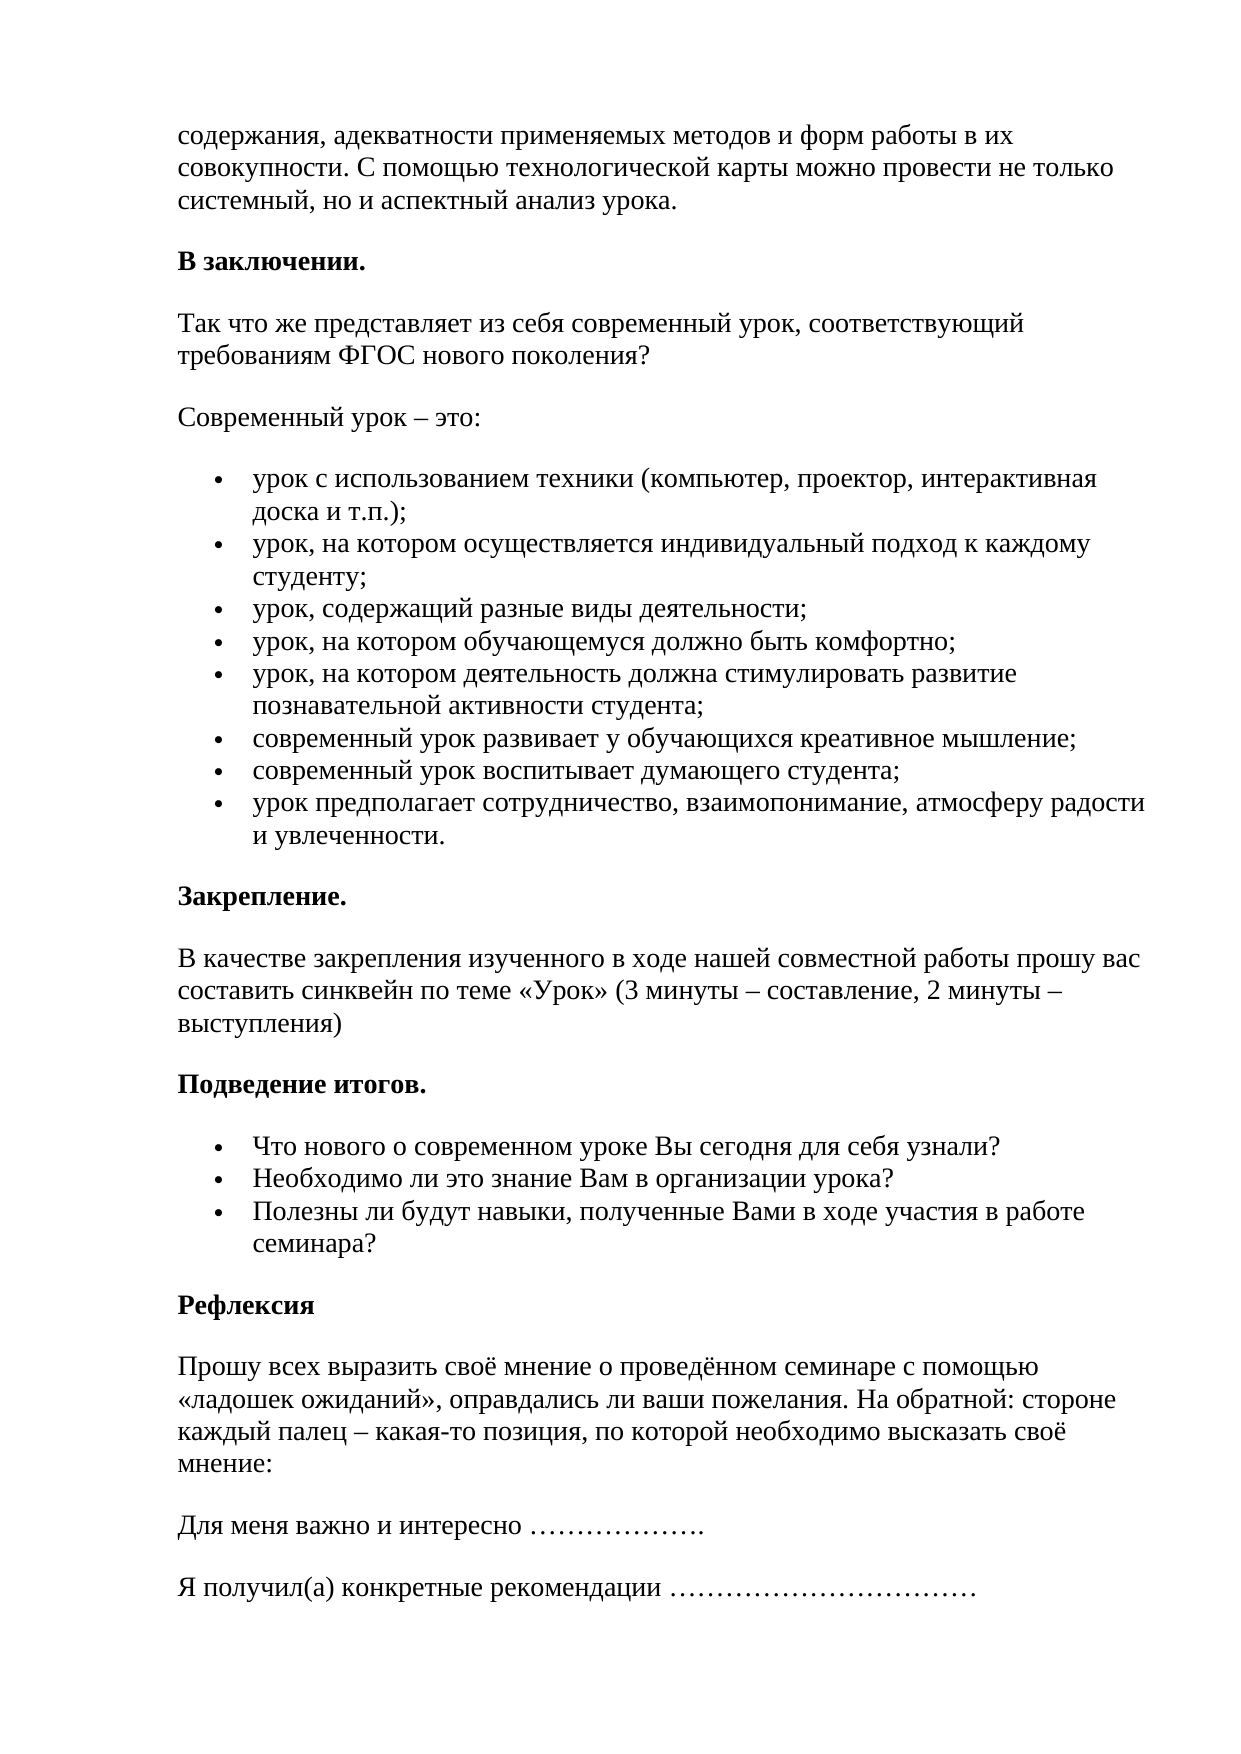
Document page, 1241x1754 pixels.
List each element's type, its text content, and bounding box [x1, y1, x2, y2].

text Рефлексия [177, 1288, 1152, 1320]
list урок предполагает сотрудничество, взаимопонимание, атмосферу радости и увлеченности. [215, 786, 1152, 850]
text В заключении. [177, 244, 1152, 277]
text Так что же представляет из себя современный урок, соответствующий требованиям ФГОС нового поколения? [177, 306, 1152, 371]
list урок, на котором деятельность должна стимулировать развитие познавательной активности студента; [215, 656, 1152, 721]
text Я получил(а) конкретные рекомендации …………………………… [177, 1569, 1152, 1602]
list Полезны ли будут навыки, полученные Вами в ходе участия в работе семинара? [215, 1194, 1152, 1258]
list урок с использованием техники (компьютер, проектор, интерактивная доска и т.п.); [215, 462, 1152, 526]
list урок, на котором осуществляется индивидуальный подход к каждому студенту; [215, 526, 1152, 591]
list Что нового о современном уроке Вы сегодня для себя узнали? [215, 1129, 1152, 1161]
list Необходимо ли это знание Вам в организации урока? [215, 1161, 1152, 1194]
list урок, содержащий разные виды деятельности; [215, 591, 1152, 623]
text В качестве закрепления изученного в ходе нашей совместной работы прошу вас составить синквейн по теме «Урок» (3 минуты – составление, 2 минуты – выступления) [177, 941, 1152, 1038]
text Современный урок – это: [177, 400, 1152, 432]
list современный урок развивает у обучающихся креативное мышление; [215, 721, 1152, 753]
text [177, 118, 1152, 215]
text Для меня важно и интересно ………………. [177, 1508, 1152, 1540]
text Закрепление. [177, 879, 1152, 912]
list современный урок воспитывает думающего студента; [215, 753, 1152, 786]
text Прошу всех выразить своё мнение о проведённом семинаре с помощью «ладошек ожиданий», оправдались ли ваши пожелания. На обратной: стороне каждый палец – какая-то позиция, по которой необходимо высказать своё мнение: [177, 1349, 1152, 1479]
text Подведение итогов. [177, 1067, 1152, 1100]
list урок, на котором обучающемуся должно быть комфортно; [215, 623, 1152, 656]
